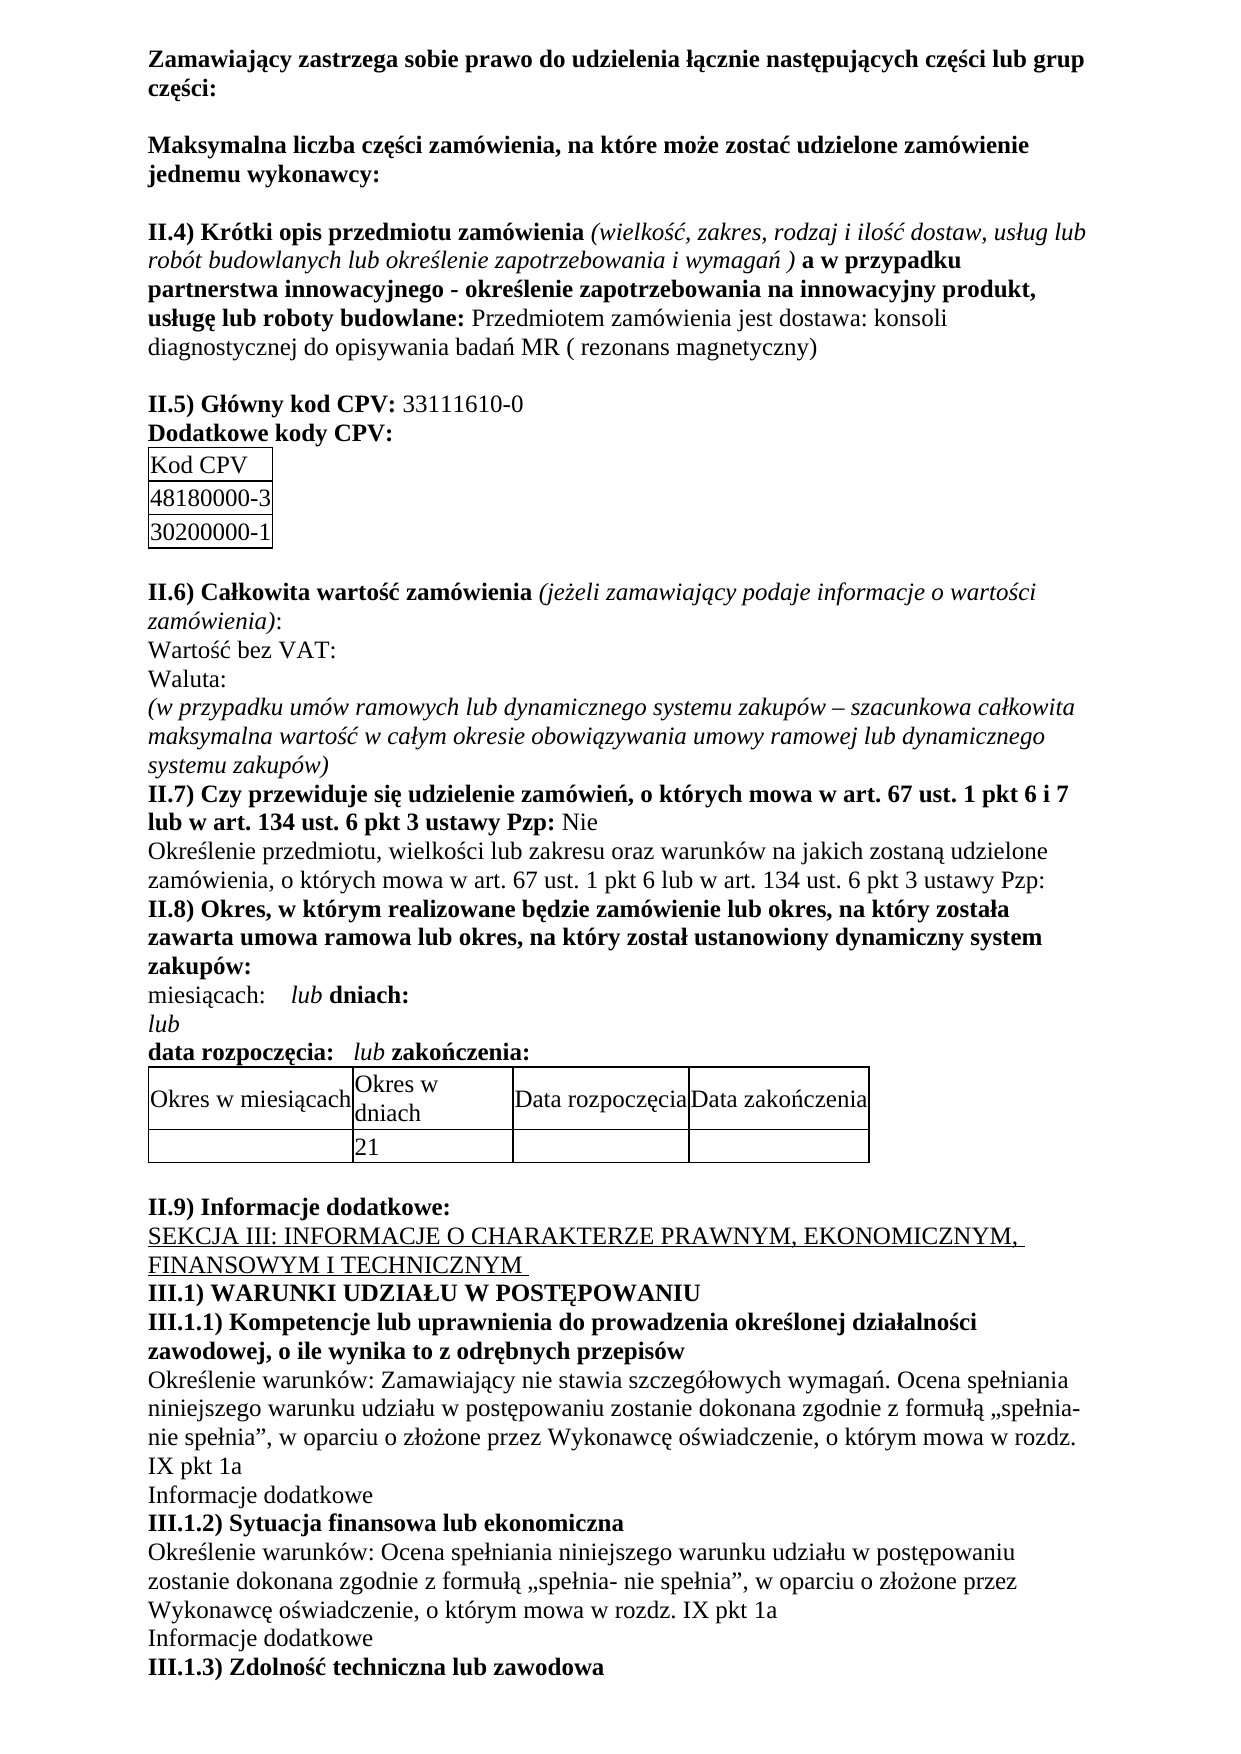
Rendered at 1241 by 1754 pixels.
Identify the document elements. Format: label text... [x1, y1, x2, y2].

table_cell 48180000-3 [149, 482, 272, 514]
table_cell [690, 1130, 868, 1162]
text Zamawiający zastrzega sobie prawo do udzielenia łącznie następujących części lub grup części: Maksymalna liczba części zamówienia, na które może zostać udzielone zamówienie jednemu wykonawcy: II.4) Krótki opis przedmiotu zamówienia (wielkość, zakres, rodzaj i ilość dostaw, usług lub robót budowlanych lub określenie zapotrzebowania i wymagań ) a w przypadku partnerstwa innowacyjnego - określenie zapotrzebowania na innowacyjny produkt, usługę lub roboty budowlane: Przedmiotem zamówienia jest dostawa: konsoli diagnostycznej do opisywania badań MR ( rezonans magnetyczny) II.5) Główny kod CPV: 33111610-0 Dodatkowe kody CPV: [148, 44, 1093, 447]
text II.6) Całkowita wartość zamówienia (jeżeli zamawiający podaje informacje o wartości zamówienia): Wartość bez VAT: Waluta: (w przypadku umów ramowych lub dynamicznego systemu zakupów – szacunkowa całkowita maksymalna wartość w całym okresie obowiązywania umowy ramowej lub dynamicznego systemu zakupów) II.7) Czy przewiduje się udzielenie zamówień, o których mowa w art. 67 ust. 1 pkt 6 i 7 lub w art. 134 ust. 6 pkt 3 ustawy Pzp: Nie Określenie przedmiotu, wielkości lub zakresu oraz warunków na jakich zostaną udzielone zamówienia, o których mowa w art. 67 ust. 1 pkt 6 lub w art. 134 ust. 6 pkt 3 ustawy Pzp: II.8) Okres, w którym realizowane będzie zamówienie lub okres, na który została zawarta umowa ramowa lub okres, na który został ustanowiony dynamiczny system zakupów: miesiącach: lub dniach: lub data rozpoczęcia: lub zakończenia: [148, 549, 1093, 1066]
table_cell [514, 1130, 688, 1162]
text SEKCJA III: INFORMACJE O CHARAKTERZE PRAWNYM, EKONOMICZNYM, FINANSOWYM I TECHNICZNYM [148, 1221, 1093, 1278]
table_header Data rozpoczęcia [514, 1068, 688, 1128]
table_header Kod CPV [149, 448, 272, 480]
table_header Data zakończenia [690, 1068, 868, 1128]
table_cell 21 [354, 1130, 512, 1162]
text II.9) Informacje dodatkowe: [148, 1163, 1093, 1221]
table_cell [149, 1130, 352, 1162]
table_header Okres w dniach [354, 1068, 512, 1128]
text III.1) WARUNKI UDZIAŁU W POSTĘPOWANIU [148, 1278, 1093, 1307]
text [148, 1307, 1093, 1681]
table_cell 30200000-1 [149, 515, 272, 547]
table_header Okres w miesiącach [149, 1068, 352, 1128]
